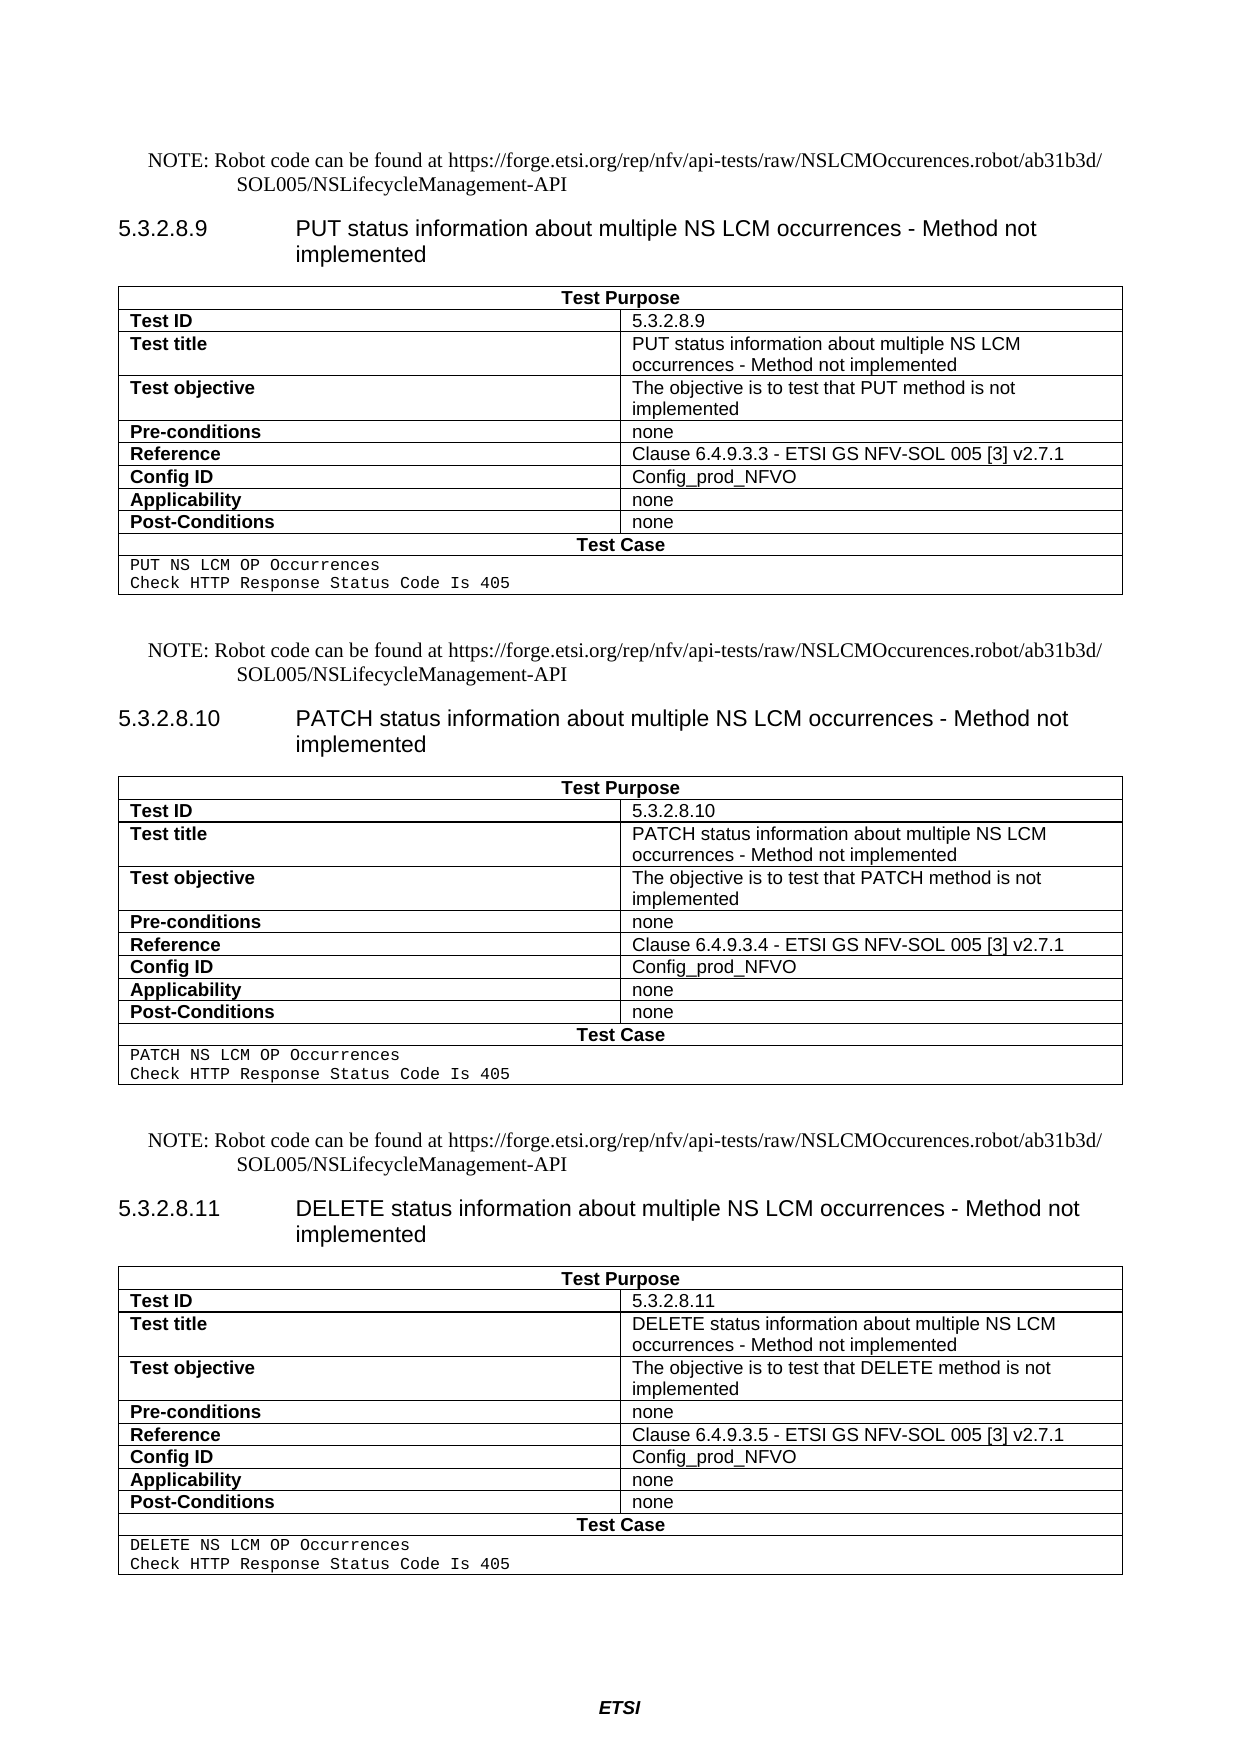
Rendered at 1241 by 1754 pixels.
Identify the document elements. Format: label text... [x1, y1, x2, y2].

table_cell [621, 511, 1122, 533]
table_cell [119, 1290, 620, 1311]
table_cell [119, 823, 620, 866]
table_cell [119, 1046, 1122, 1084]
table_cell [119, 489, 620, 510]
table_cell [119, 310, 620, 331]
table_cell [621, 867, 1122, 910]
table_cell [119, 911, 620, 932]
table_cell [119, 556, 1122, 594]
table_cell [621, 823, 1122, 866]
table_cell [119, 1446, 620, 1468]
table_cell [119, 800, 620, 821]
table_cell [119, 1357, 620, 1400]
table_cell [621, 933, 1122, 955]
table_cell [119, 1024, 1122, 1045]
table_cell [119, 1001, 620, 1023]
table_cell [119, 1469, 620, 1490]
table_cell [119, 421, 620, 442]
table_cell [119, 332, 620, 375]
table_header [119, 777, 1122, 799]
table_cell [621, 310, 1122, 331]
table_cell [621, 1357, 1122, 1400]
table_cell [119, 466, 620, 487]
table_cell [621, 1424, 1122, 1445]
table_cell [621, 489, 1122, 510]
subtitle 5.3.2.8.9 PUT status information about multiple NS LCM occurrences - Method not implemented [118, 214, 1122, 267]
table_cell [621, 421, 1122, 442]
subtitle 5.3.2.8.10 PATCH status information about multiple NS LCM occurrences - Method not implemented [118, 705, 1122, 757]
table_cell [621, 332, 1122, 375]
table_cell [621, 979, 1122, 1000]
text NOTE: Robot code can be found at https://forge.etsi.org/rep/nfv/api-tests/raw/NSLCMOccurences.robot/ab31b3d/SOL005/NSLifecycleManagement-API [148, 1128, 1122, 1176]
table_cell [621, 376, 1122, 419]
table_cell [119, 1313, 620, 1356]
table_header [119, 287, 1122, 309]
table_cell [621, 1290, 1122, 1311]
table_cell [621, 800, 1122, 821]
subtitle 5.3.2.8.11 DELETE status information about multiple NS LCM occurrences - Method not implemented [118, 1195, 1122, 1247]
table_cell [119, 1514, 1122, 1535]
text NOTE: Robot code can be found at https://forge.etsi.org/rep/nfv/api-tests/raw/NSLCMOccurences.robot/ab31b3d/SOL005/NSLifecycleManagement-API [148, 148, 1122, 196]
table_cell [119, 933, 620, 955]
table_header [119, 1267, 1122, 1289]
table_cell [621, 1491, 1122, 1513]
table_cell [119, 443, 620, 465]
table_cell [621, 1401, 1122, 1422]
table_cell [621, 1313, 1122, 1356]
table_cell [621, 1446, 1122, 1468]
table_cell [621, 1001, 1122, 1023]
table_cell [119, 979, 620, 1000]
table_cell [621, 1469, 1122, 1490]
text NOTE: Robot code can be found at https://forge.etsi.org/rep/nfv/api-tests/raw/NSLCMOccurences.robot/ab31b3d/SOL005/NSLifecycleManagement-API [148, 638, 1122, 686]
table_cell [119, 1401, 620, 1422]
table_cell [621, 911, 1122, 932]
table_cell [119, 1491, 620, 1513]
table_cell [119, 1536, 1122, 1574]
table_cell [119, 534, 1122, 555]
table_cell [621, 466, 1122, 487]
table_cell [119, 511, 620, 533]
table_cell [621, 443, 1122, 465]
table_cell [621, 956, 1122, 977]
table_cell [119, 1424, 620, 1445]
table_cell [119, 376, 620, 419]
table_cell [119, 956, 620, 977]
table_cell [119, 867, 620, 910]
